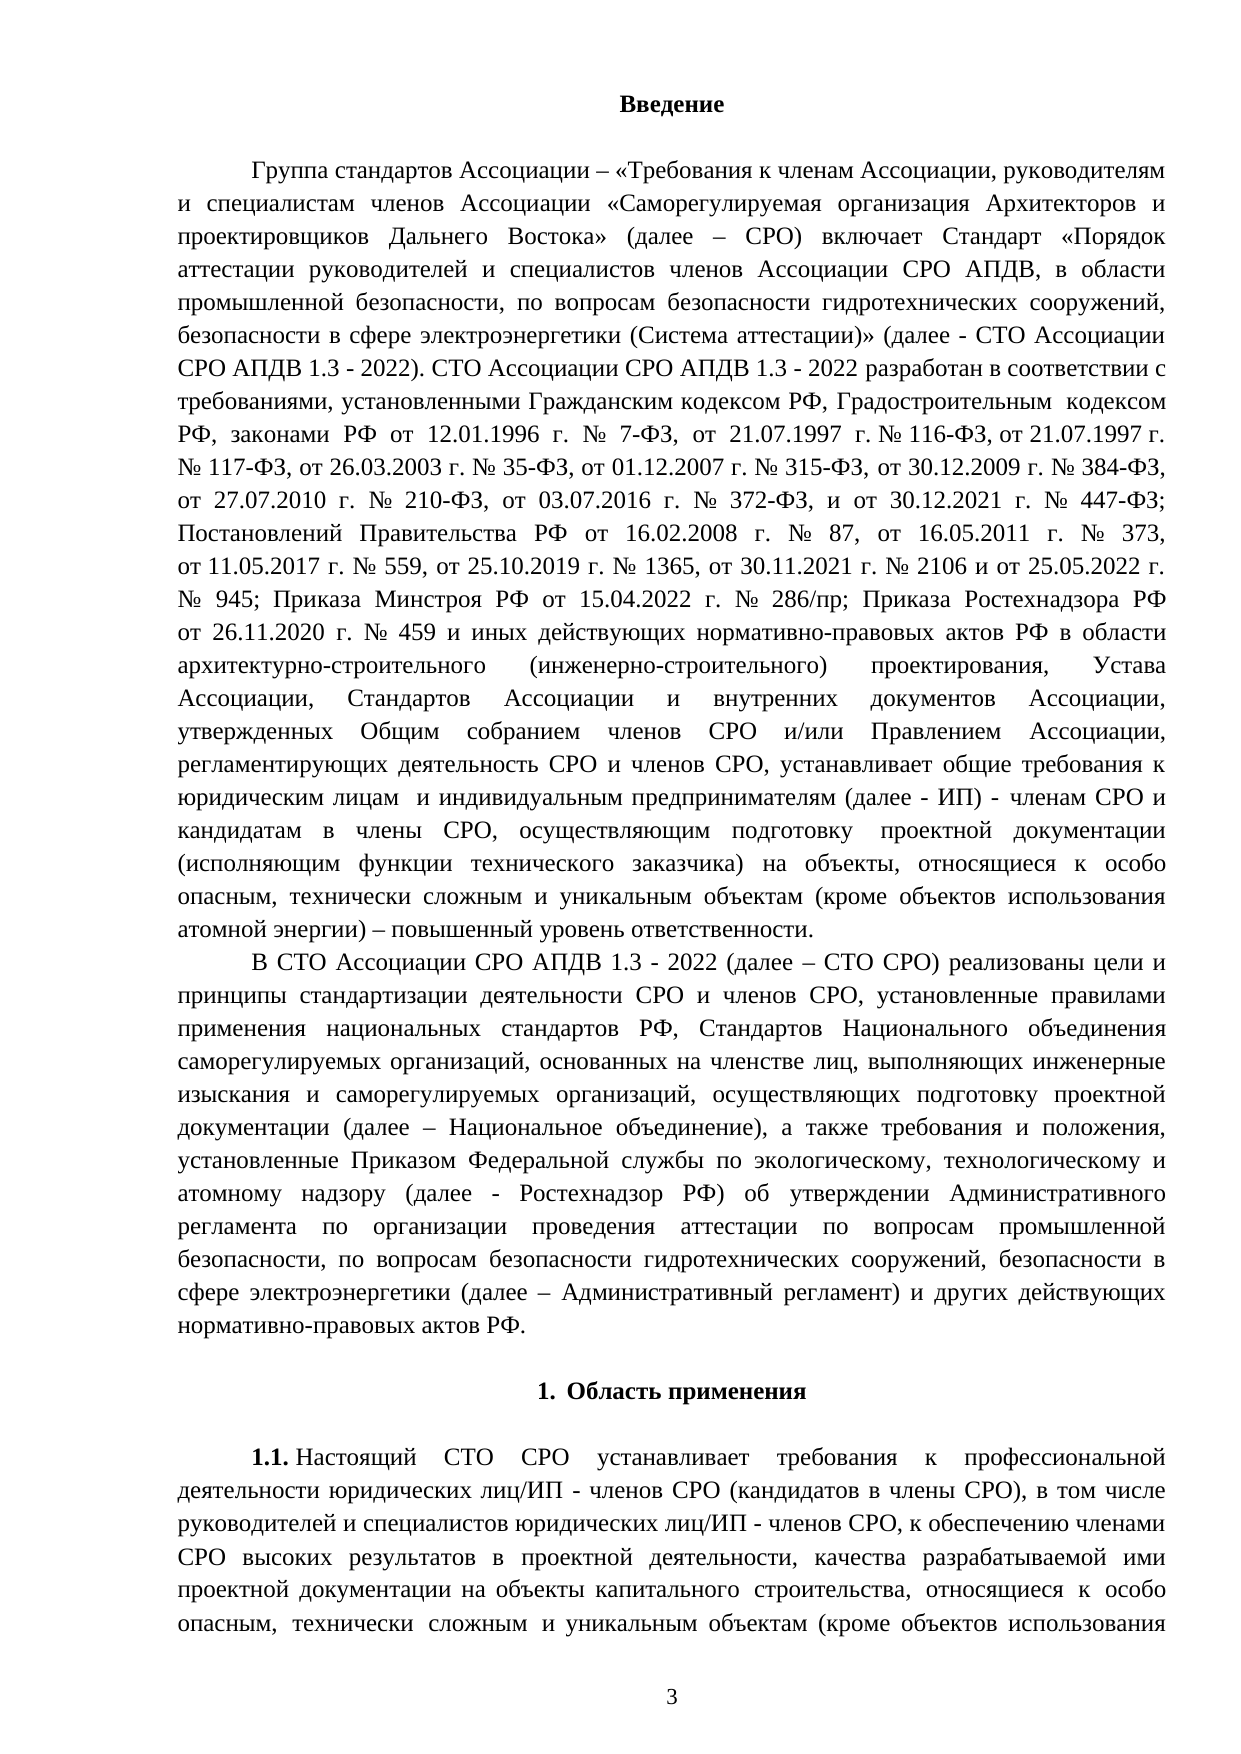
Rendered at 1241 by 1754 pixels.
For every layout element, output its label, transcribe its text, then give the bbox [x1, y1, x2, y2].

text Введение [177, 89, 1166, 117]
text В СТО Ассоциации СРО АПДВ 1.3 - 2022 (далее – СТО СРО) реализованы цели и принципы стандартизации деятельности СРО и членов СРО, установленные правилами применения национальных стандартов РФ, Стандартов Национального объединения саморегулируемых организаций, основанных на членстве лиц, выполняющих инженерные изыскания и саморегулируемых организаций, осуществляющих подготовку проектной документации (далее – Национальное объединение), а также требования и положения, установленные Приказом Федеральной службы по экологическому, технологическому и атомному надзору (далее - Ростехнадзор РФ) об утверждении Административного регламента по организации проведения аттестации по вопросам промышленной безопасности, по вопросам безопасности гидротехнических сооружений, безопасности в сфере электроэнергетики (далее – Административный регламент) и других действующих нормативно-правовых актов РФ. [177, 947, 1166, 1339]
subtitle Область применения [177, 1376, 1166, 1405]
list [177, 1442, 1166, 1636]
text Группа стандартов Ассоциации – «Требования к членам Ассоциации, руководителям и специалистам членов Ассоциации «Саморегулируемая организация Архитекторов и проектировщиков Дальнего Востока» (далее – СРО) включает Стандарт «Порядок аттестации руководителей и специалистов членов Ассоциации СРО АПДВ, в области промышленной безопасности, по вопросам безопасности гидротехнических сооружений, безопасности в сфере электроэнергетики (Система аттестации)» (далее - СТО Ассоциации СРО АПДВ 1.3 - 2022). СТО Ассоциации СРО АПДВ 1.3 - 2022 разработан в соответствии с требованиями, установленными Гражданским кодексом РФ, Градостроительным кодексом РФ, законами РФ от 12.01.1996 г. № 7-ФЗ, от 21.07.1997 г. № 116-ФЗ, от 21.07.1997 г. № 117-ФЗ, от 26.03.2003 г. № 35-ФЗ, от 01.12.2007 г. № 315-ФЗ, от 30.12.2009 г. № 384-ФЗ, от 27.07.2010 г. № 210-ФЗ, от 03.07.2016 г. № 372-ФЗ, и от 30.12.2021 г. № 447-ФЗ; Постановлений Правительства РФ от 16.02.2008 г. № 87, от 16.05.2011 г. № 373, от 11.05.2017 г. № 559, от 25.10.2019 г. № 1365, от 30.11.2021 г. № 2106 и от 25.05.2022 г. № 945; Приказа Минстроя РФ от 15.04.2022 г. № 286/пр; Приказа Ростехнадзора РФ от 26.11.2020 г. № 459 и иных действующих нормативно-правовых актов РФ в области архитектурно-строительного (инженерно-строительного) проектирования, Устава Ассоциации, Стандартов Ассоциации и внутренних документов Ассоциации, утвержденных Общим собранием членов СРО и/или Правлением Ассоциации, регламентирующих деятельность СРО и членов СРО, устанавливает общие требования к юридическим лицам и индивидуальным предпринимателям (далее - ИП) - членам СРО и кандидатам в члены СРО, осуществляющим подготовку проектной документации (исполняющим функции технического заказчика) на объекты, относящиеся к особо опасным, технически сложным и уникальным объектам (кроме объектов использования атомной энергии) – повышенный уровень ответственности. [177, 155, 1166, 943]
